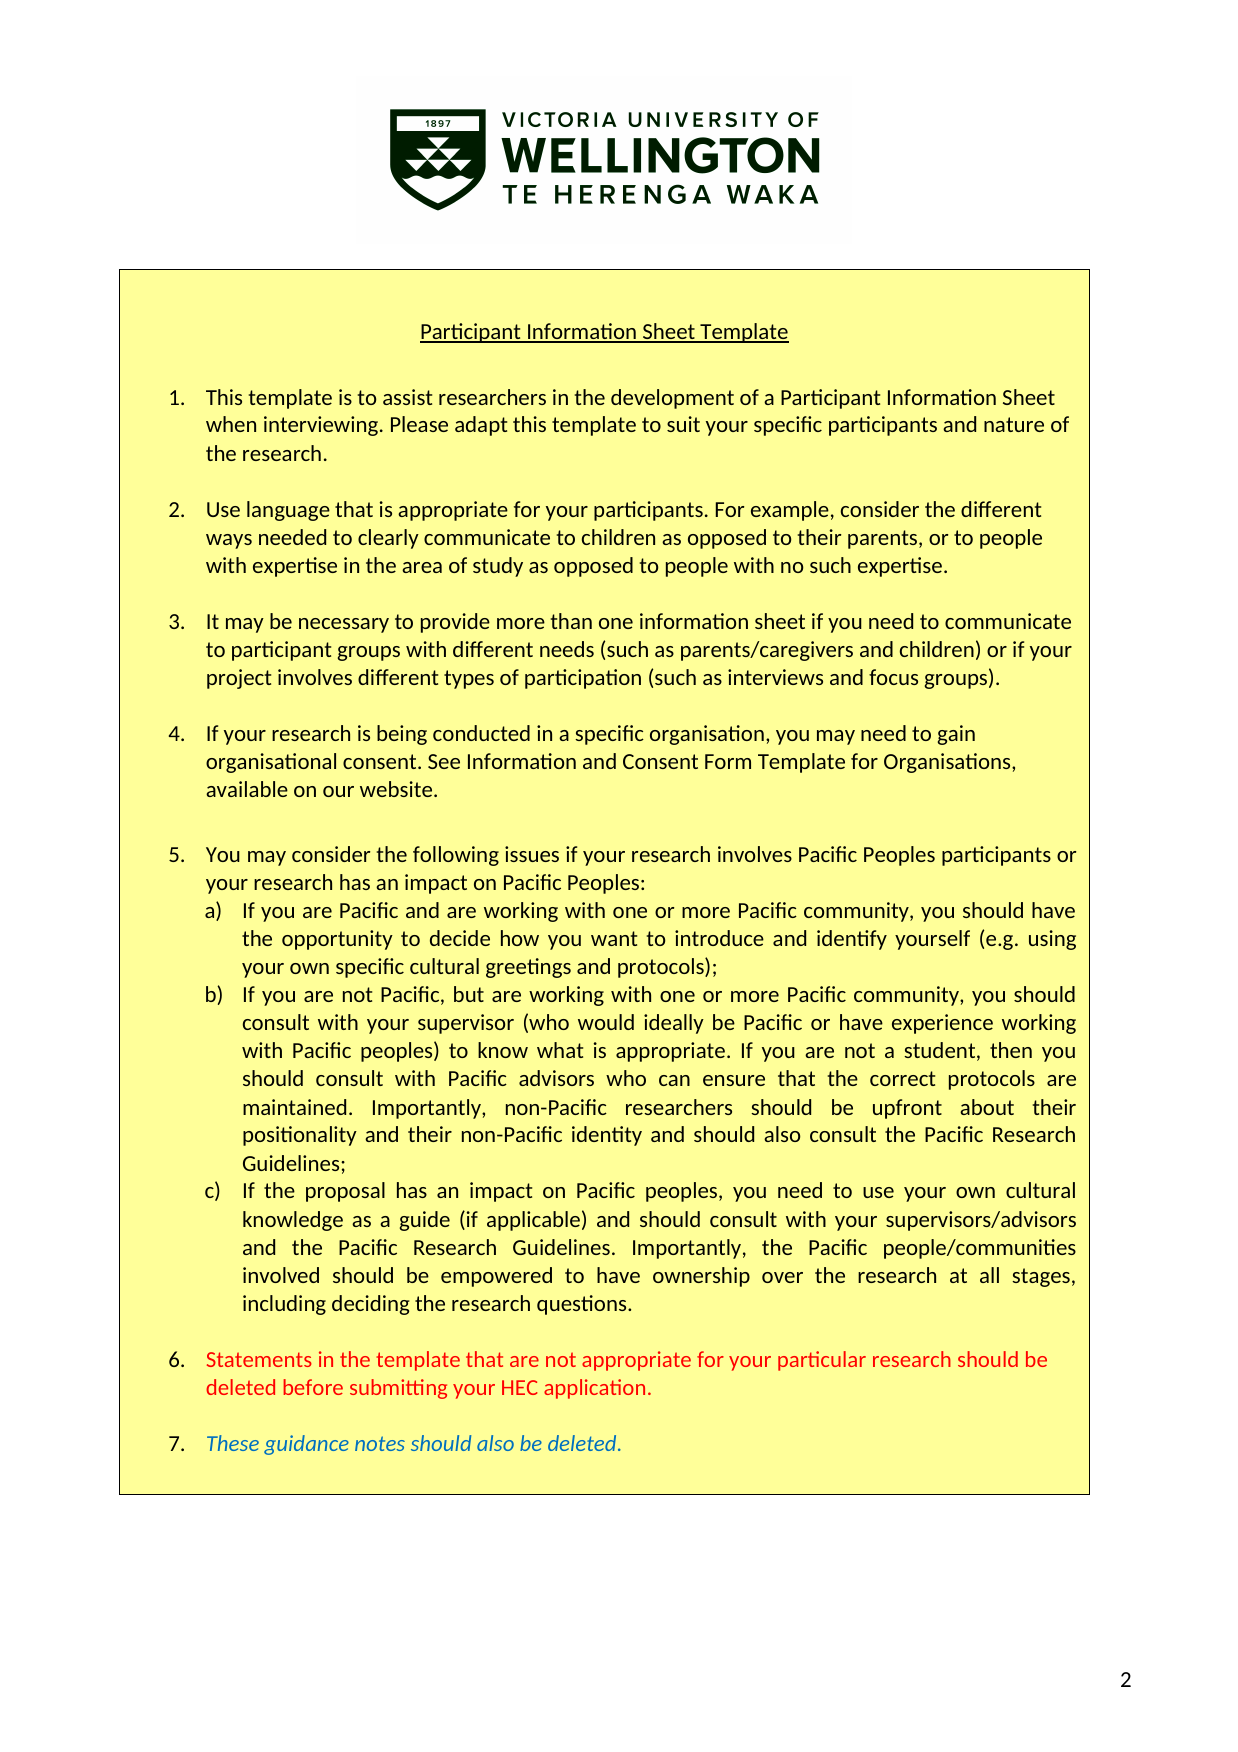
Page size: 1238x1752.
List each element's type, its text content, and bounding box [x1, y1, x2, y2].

table_header Participant Information Sheet Template This template is to assist researchers in the development of a Participant Information Sheet when interviewing. Please adapt this template to suit your specific participants and nature of the research. Use language that is appropriate for your participants. For example, consider the different ways needed to clearly communicate to children as opposed to their parents, or to people with expertise in the area of study as opposed to people with no such expertise. It may be necessary to provide more than one information sheet if you need to communicate to participant groups with different needs (such as parents/caregivers and children) or if your project involves different types of participation (such as interviews and focus groups). If your research is being conducted in a specific organisation, you may need to gain organisational consent. See Information and Consent Form Template for Organisations, available on our website. You may consider the following issues if your research involves Pacific Peoples participants or your research has an impact on Pacific Peoples: If you are Pacific and are working with one or more Pacific community, you should have the opportunity to decide how you want to introduce and identify yourself (e.g. using your own specific cultural greetings and protocols); If you are not Pacific, but are working with one or more Pacific community, you should consult with your supervisor (who would ideally be Pacific or have experience working with Pacific peoples) to know what is appropriate. If you are not a student, then you should consult with Pacific advisors who can ensure that the correct protocols are maintained. Importantly, non-Pacific researchers should be upfront about their positionality and their non-Pacific identity and should also consult the Pacific Research Guidelines; If the proposal has an impact on Pacific peoples, you need to use your own cultural knowledge as a guide (if applicable) and should consult with your supervisors/advisors and the Pacific Research Guidelines. Importantly, the Pacific people/communities involved should be empowered to have ownership over the research at all stages, including deciding the research questions. Statements in the template that are not appropriate for your particular research should be deleted before submitting your HEC application. These guidance notes should also be deleted. [120, 270, 1089, 1494]
picture [356, 76, 853, 244]
